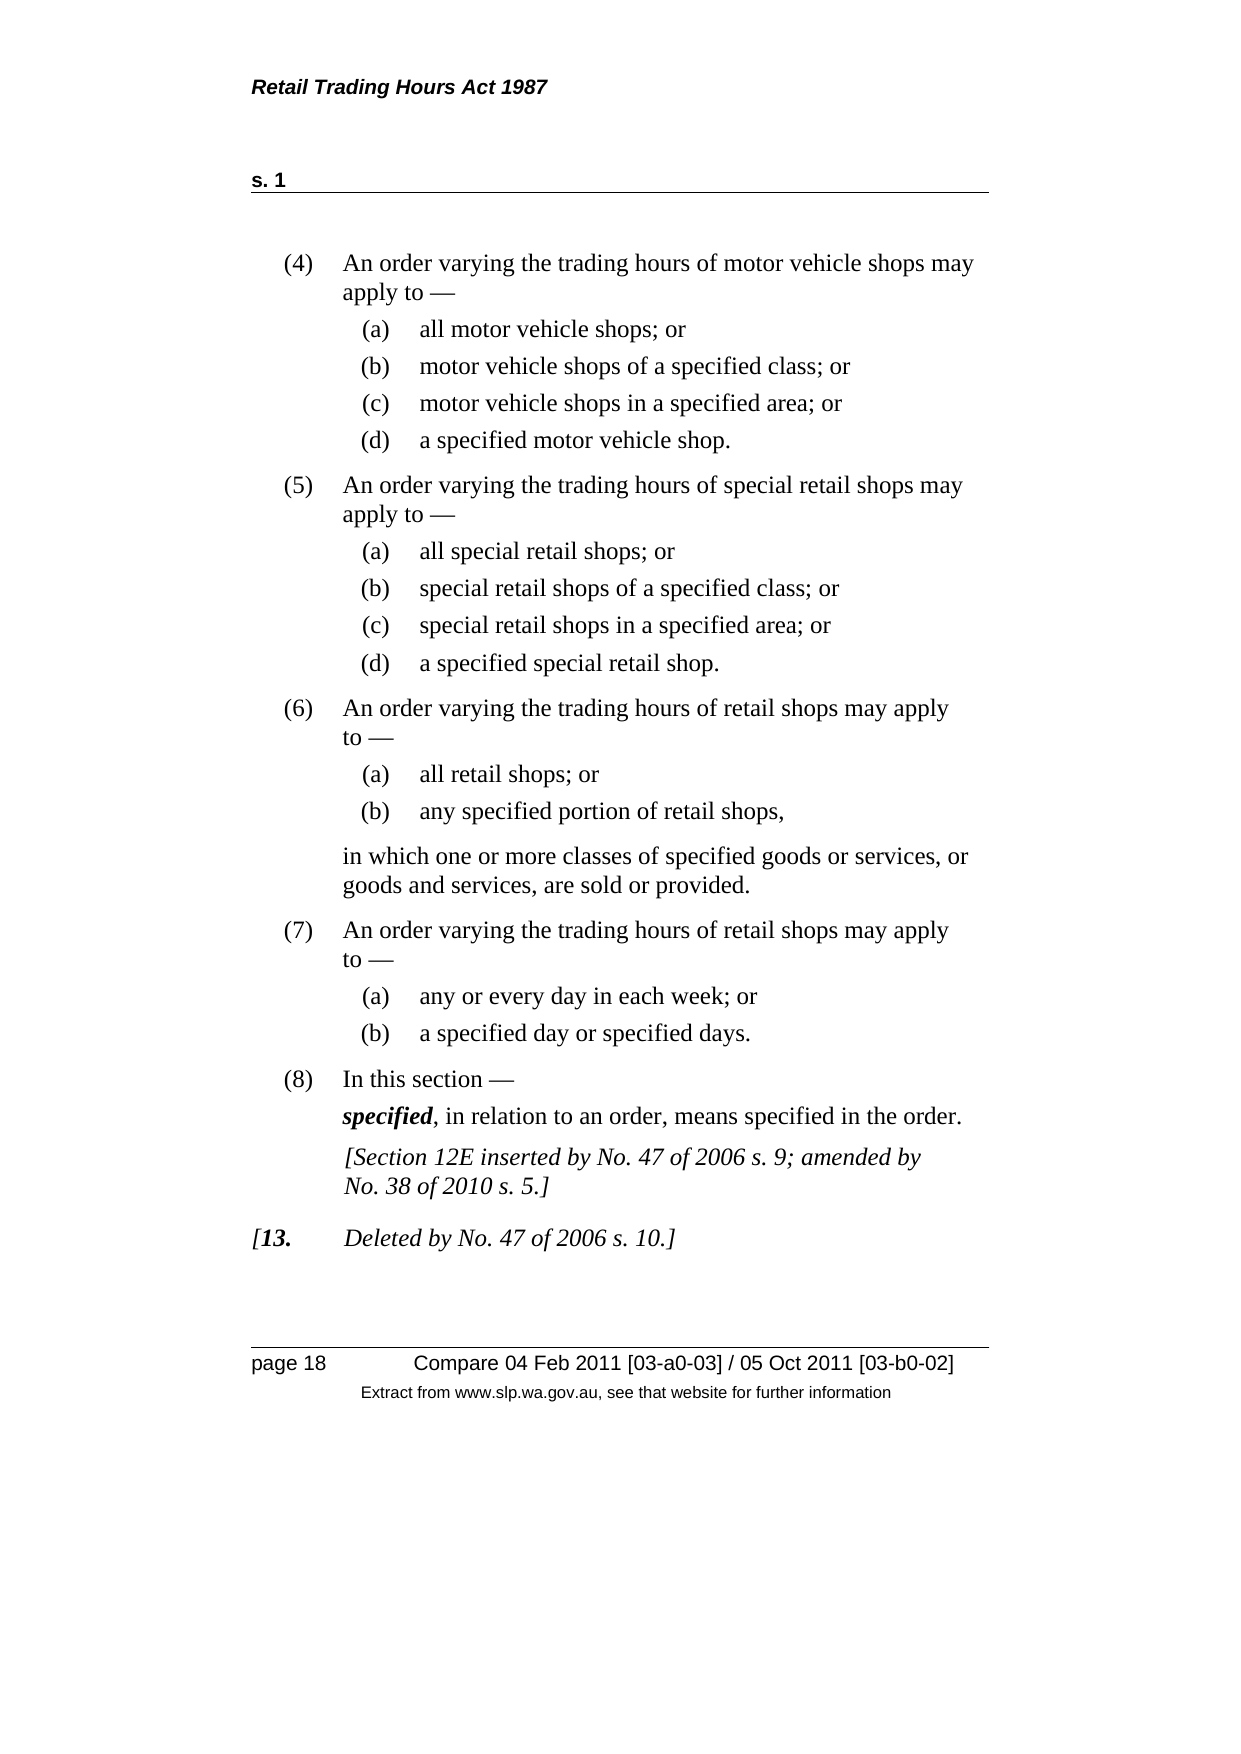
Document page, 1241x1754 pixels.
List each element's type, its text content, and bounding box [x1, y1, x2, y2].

text (7) An order varying the trading hours of retail shops may apply to — [251, 916, 989, 973]
text (a) all special retail shops; or [251, 536, 989, 565]
text (a) any or every day in each week; or [251, 981, 989, 1010]
text (d) a specified special retail shop. [251, 648, 989, 676]
text (8) In this section — [251, 1064, 989, 1093]
text (d) a specified motor vehicle shop. [251, 425, 989, 454]
text (5) An order varying the trading hours of special retail shops may apply to — [251, 471, 989, 528]
text (c) special retail shops in a specified area; or [251, 611, 989, 639]
text (b) special retail shops of a specified class; or [251, 573, 989, 602]
text (c) motor vehicle shops in a specified area; or [251, 388, 989, 417]
text (a) all retail shops; or [251, 759, 989, 788]
text specified, in relation to an order, means specified in the order. [251, 1101, 989, 1130]
text in which one or more classes of specified goods or services, or goods and services, are sold or provided. [251, 841, 989, 899]
text [13. Deleted by No. 47 of 2006 s. 10.] [251, 1223, 989, 1251]
text [Section 12E inserted by No. 47 of 2006 s. 9; amended by No. 38 of 2010 s. 5.] [251, 1142, 989, 1200]
text (a) all motor vehicle shops; or [251, 314, 989, 343]
text (b) any specified portion of retail shops, [251, 796, 989, 825]
text (6) An order varying the trading hours of retail shops may apply to — [251, 693, 989, 751]
text (b) motor vehicle shops of a specified class; or [251, 351, 989, 380]
text (4) An order varying the trading hours of motor vehicle shops may apply to — [251, 248, 989, 306]
text (b) a specified day or specified days. [251, 1018, 989, 1047]
